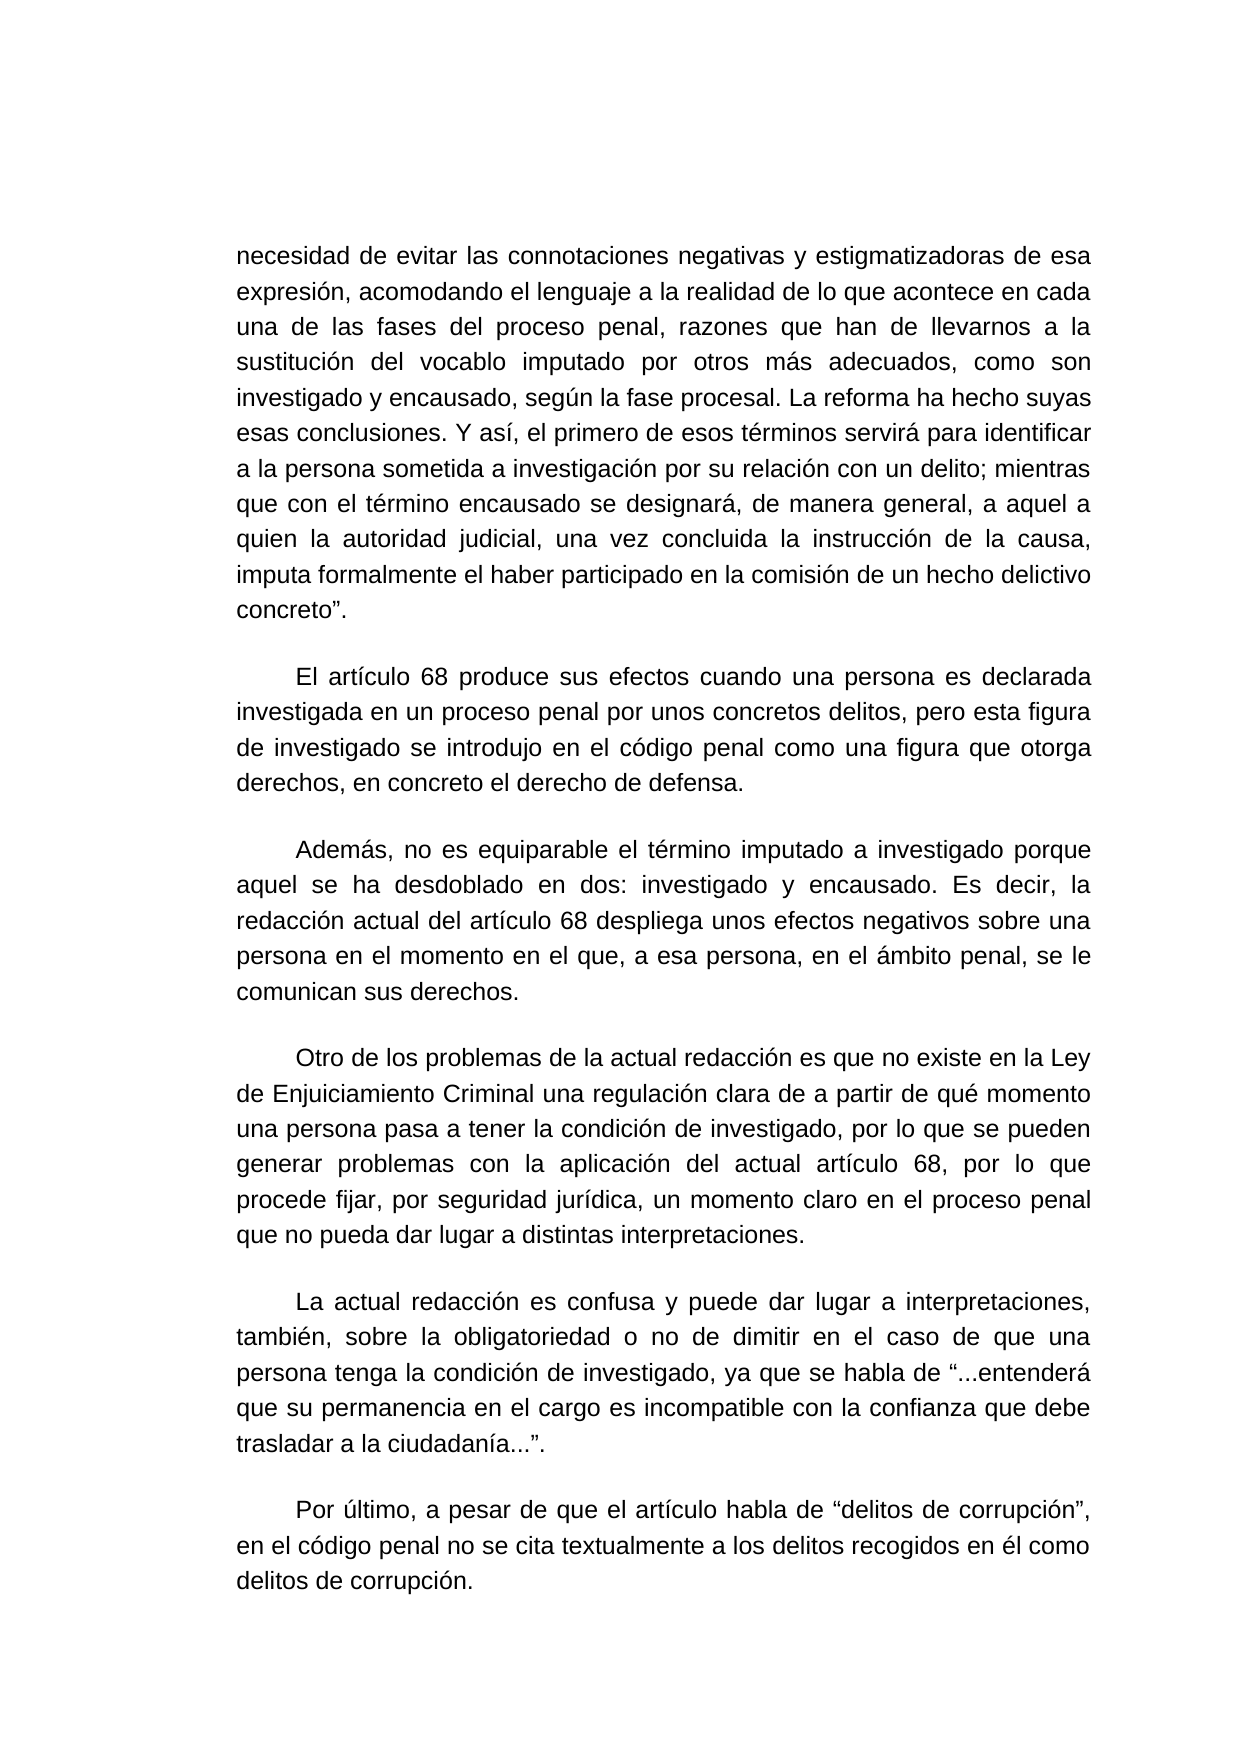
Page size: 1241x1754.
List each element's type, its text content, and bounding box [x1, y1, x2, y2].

text Además, no es equiparable el término imputado a investigado porque aquel se ha desdoblado en dos: investigado y encausado. Es decir, la redacción actual del artículo 68 despliega unos efectos negativos sobre una persona en el momento en el que, a esa persona, en el ámbito penal, se le comunican sus derechos. [236, 830, 1092, 1007]
text El artículo 68 produce sus efectos cuando una persona es declarada investigada en un proceso penal por unos concretos delitos, pero esta figura de investigado se introdujo en el código penal como una figura que otorga derechos, en concreto el derecho de defensa. [236, 657, 1092, 799]
text Por último, a pesar de que el artículo habla de “delitos de corrupción”, en el código penal no se cita textualmente a los delitos recogidos en él como delitos de corrupción. [236, 1490, 1092, 1597]
text Otro de los problemas de la actual redacción es que no existe en la Ley de Enjuiciamiento Criminal una regulación clara de a partir de qué momento una persona pasa a tener la condición de investigado, por lo que se pueden generar problemas con la aplicación del actual artículo 68, por lo que procede fijar, por seguridad jurídica, un momento claro en el proceso penal que no pueda dar lugar a distintas interpretaciones. [236, 1038, 1092, 1251]
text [236, 236, 1092, 626]
text La actual redacción es confusa y puede dar lugar a interpretaciones, también, sobre la obligatoriedad o no de dimitir en el caso de que una persona tenga la condición de investigado, ya que se habla de “...entenderá que su permanencia en el cargo es incompatible con la confianza que debe trasladar a la ciudadanía...”. [236, 1282, 1092, 1459]
